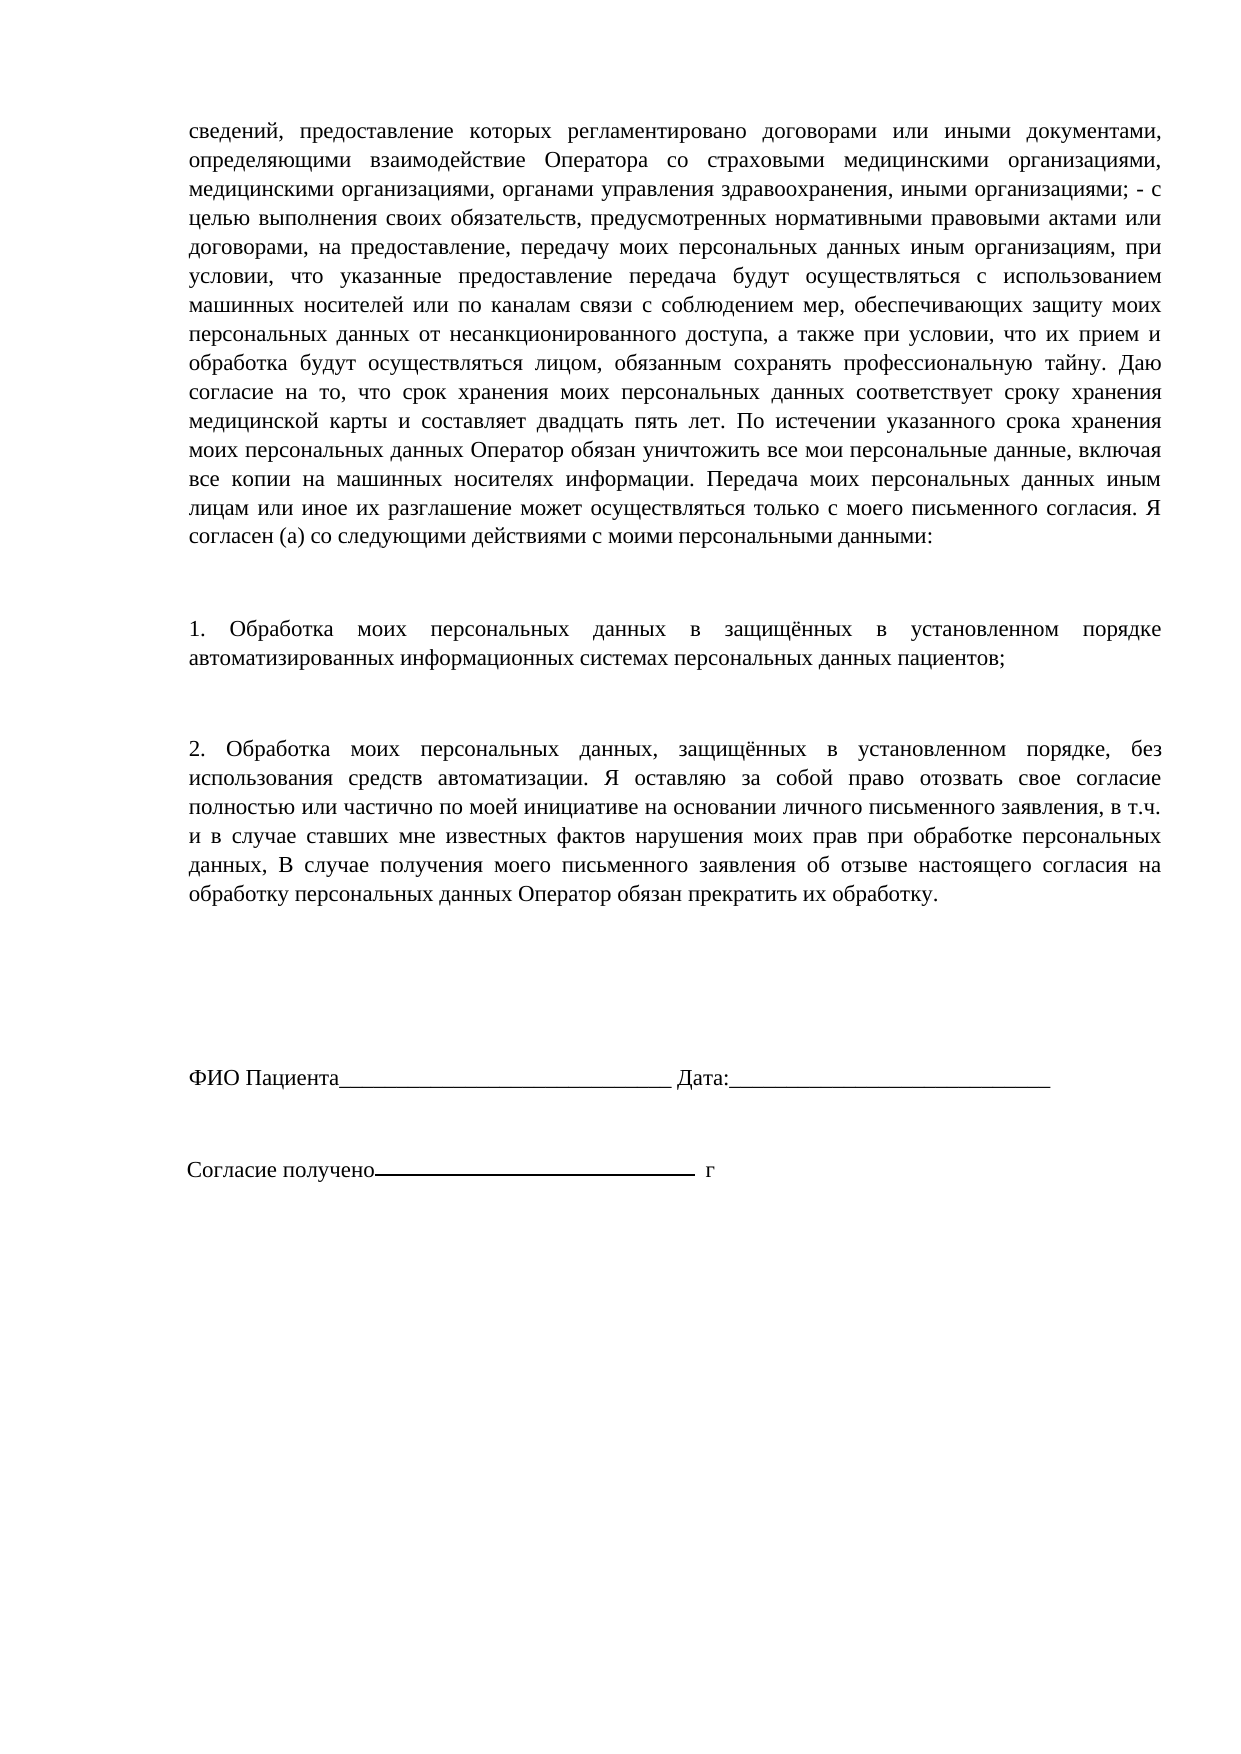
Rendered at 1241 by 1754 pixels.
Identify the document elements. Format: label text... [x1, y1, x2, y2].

text 2. Обработка моих персональных данных, защищённых в установленном порядке, без использования средств автоматизации. Я оставляю за собой право отозвать свое согласие полностью или частично по моей инициативе на основании личного письменного заявления, в т.ч. и в случае ставших мне известных фактов нарушения моих прав при обработке персональных данных, В случае получения моего письменного заявления об отзыве настоящего согласия на обработку персональных данных Оператор обязан прекратить их обработку. [188, 736, 1163, 907]
text Согласие получено г [187, 1156, 1163, 1183]
text ФИО Пациента_____________________________ Дата:____________________________ [188, 1064, 1163, 1091]
text 1. Обработка моих персональных данных в защищённых в установленном порядке автоматизированных информационных системах персональных данных пациентов; [188, 614, 1163, 670]
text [188, 117, 1163, 549]
